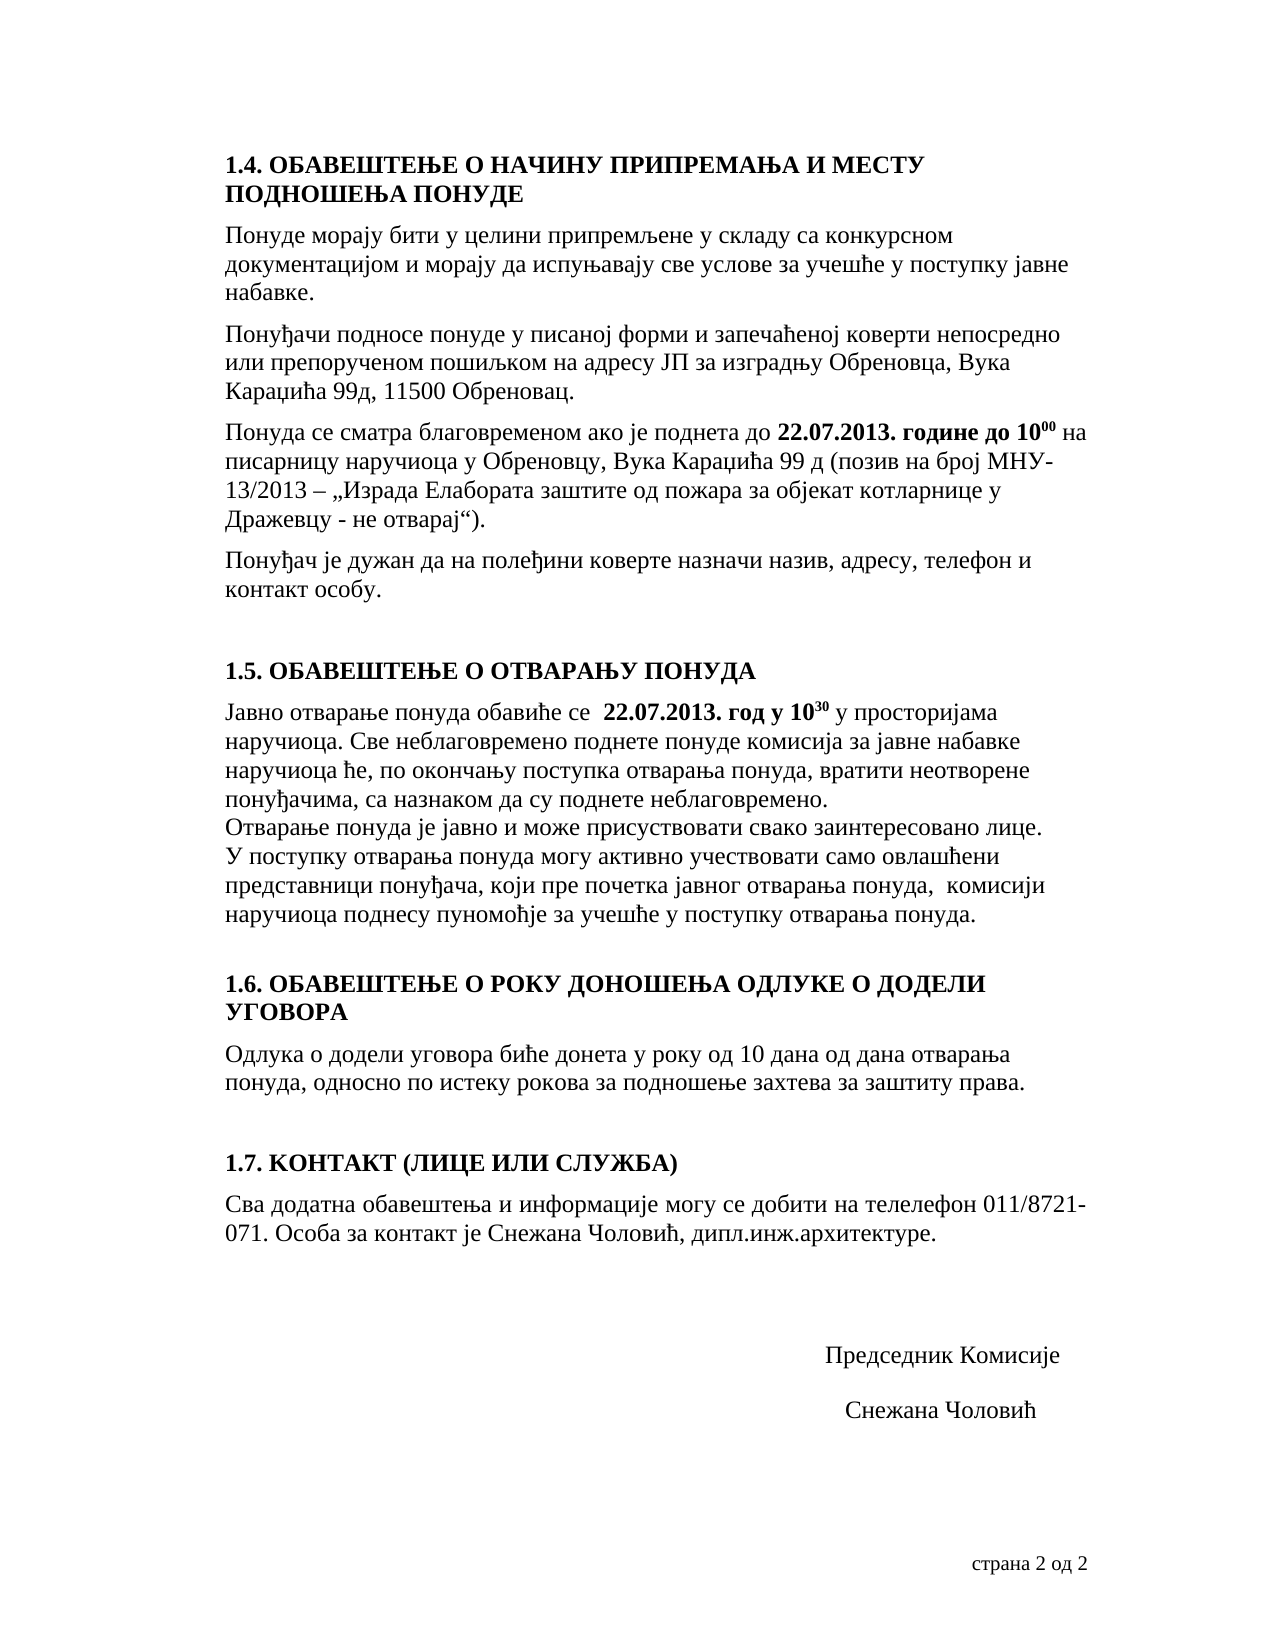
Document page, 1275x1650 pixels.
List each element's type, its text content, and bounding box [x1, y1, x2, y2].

text 1.6. ОБАВЕШТЕЊЕ О РОКУ ДОНОШЕЊА ОДЛУКЕ О ДОДЕЛИ УГОВОРА [225, 969, 1087, 1026]
text Понуђач је дужан да на полеђини коверте назначи назив, адресу, телефон и контакт особу. [225, 545, 1087, 602]
text Понуђачи подносе понуде у писаној форми и запечаћеној коверти непосредно или препорученом пошиљком на адресу ЈП за изградњу Обреновца, Вука Караџића 99д, 11500 Обреновац. [225, 319, 1087, 405]
text Понуда се сматра благовременом ако је поднета до 22.07.2013. године до 1000 на писарницу наручиоца у Обреновцу, Вука Караџића 99 д (позив на број МНУ-13/2013 – „Израда Елабората заштите од пожара за објекат котларнице у Дражевцу - не отварај“). [225, 417, 1087, 532]
text Сва додатна обавештења и информације могу се добити на телелефон 011/8721-071. Особa за контакт je Снежана Чоловић, дипл.инж.архитектуре. [225, 1189, 1087, 1246]
text У поступку отварања понуда могу активно учествовати само овлашћени [225, 841, 1087, 870]
text Јавно отварање понуда обавиће се 22.07.2013. год у 1030 у просторијама наручиоца. Све неблаговремено поднете понуде комисија за јавне набавке наручиоца ће, по окончању поступка отварања понуда, вратити неотворене понуђачима, са назнаком да су поднете неблаговремено. [225, 697, 1087, 812]
text Председник Комисије Снежана Чоловић [225, 1340, 1087, 1424]
text Понуде морају бити у целини припремљене у складу са конкурсном документацијом и морају да испуњавају све услове за учешће у поступку јавне набавке. [225, 220, 1087, 306]
text 1.4. ОБАВЕШТЕЊЕ О НАЧИНУ ПРИПРЕМАЊА И МЕСТУ ПОДНОШЕЊА ПОНУДЕ [225, 150, 1087, 207]
text 1.7. KОНТАКТ (ЛИЦЕ ИЛИ СЛУЖБА) [225, 1148, 1087, 1176]
text Отварање понуда је јавно и може присуствовати свако заинтересовано лице. [225, 812, 1087, 841]
text Одлука о додели уговора биће донета у року од 10 дана од дана отварања понуда, односно по истеку рокова за подношење захтева за заштиту права. [225, 1039, 1087, 1096]
text 1.5. ОБАВЕШТЕЊЕ О ОТВАРАЊУ ПОНУДА [225, 656, 1087, 685]
text представници понуђача, који пре почетка јавног отварања понуда, комисији наручиоца поднесу пуномоћје за учешће у поступку отварања понуда. [225, 870, 1087, 927]
